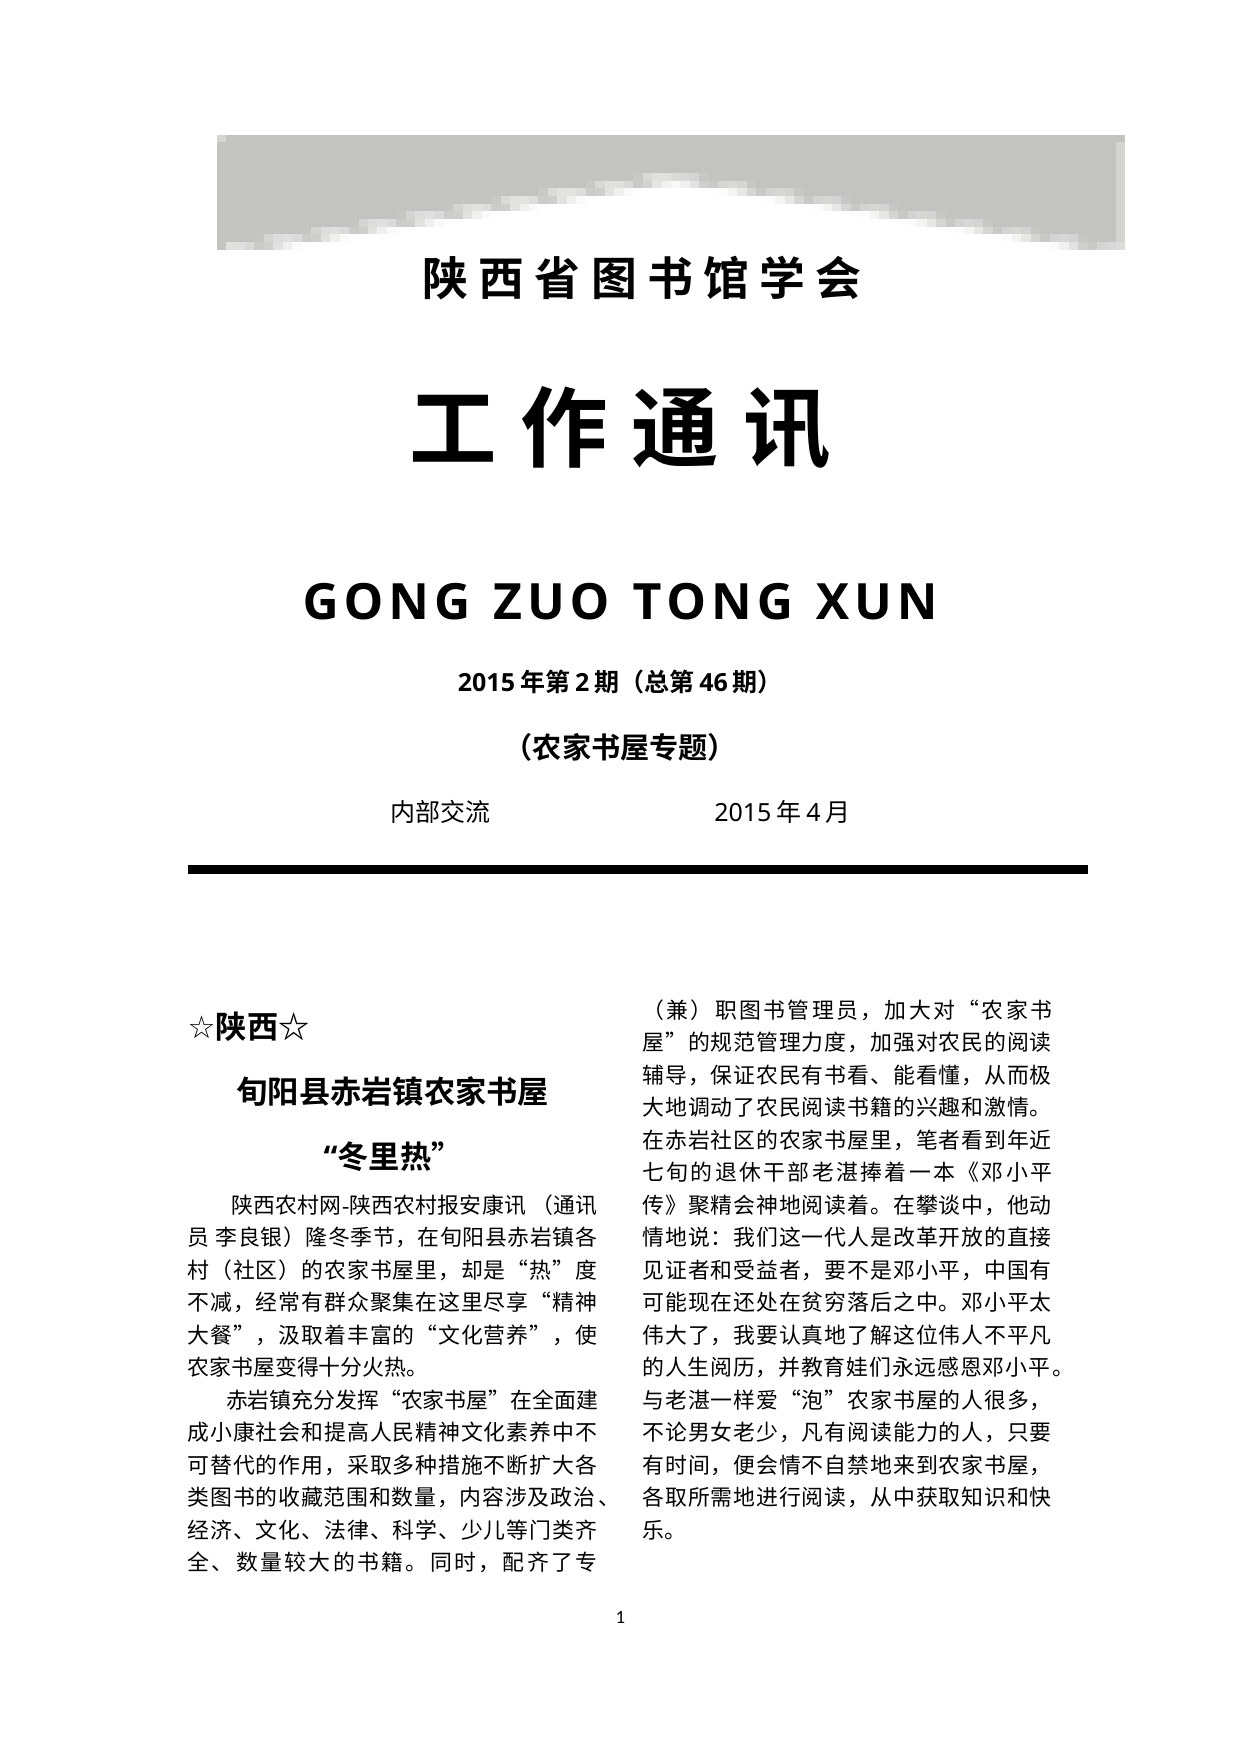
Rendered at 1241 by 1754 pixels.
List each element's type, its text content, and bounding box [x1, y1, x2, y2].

text GONG ZUO TONG XUN [187, 551, 1053, 648]
text 工 作 通 讯 [187, 358, 1053, 488]
text 内部交流 2015年4月 [187, 778, 1053, 843]
text 旬阳县赤岩镇农家书屋 [187, 1057, 598, 1122]
text 陕 西 省 图 书 馆 学 会 [187, 227, 1053, 324]
text 2015年第2期（总第46期） [187, 648, 1053, 713]
text （农家书屋专题） [187, 713, 1053, 778]
text 赤岩镇充分发挥“农家书屋”在全面建成小康社会和提高人民精神文化素养中不可替代的作用，采取多种措施不断扩大各类图书的收藏范围和数量，内容涉及政治、经济、文化、法律、科学、少儿等门类齐全、数量较大的书籍。同时，配齐了专（兼）职图书管理员，加大对“农家书屋”的规范管理力度，加强对农民的阅读辅导，保证农民有书看、能看懂，从而极大地调动了农民阅读书籍的兴趣和激情。在赤岩社区的农家书屋里，笔者看到年近七旬的退休干部老湛捧着一本《邓小平传》聚精会神地阅读着。在攀谈中，他动情地说：我们这一代人是改革开放的直接见证者和受益者，要不是邓小平，中国有可能现在还处在贫穷落后之中。邓小平太伟大了，我要认真地了解这位伟人不平凡的人生阅历，并教育娃们永远感恩邓小平。与老湛一样爱“泡”农家书屋的人很多，不论男女老少，凡有阅读能力的人，只要有时间，便会情不自禁地来到农家书屋，各取所需地进行阅读，从中获取知识和快乐。 [642, 992, 1053, 1545]
text 陕西农村网-陕西农村报安康讯 （通讯员 李良银）隆冬季节，在旬阳县赤岩镇各村（社区）的农家书屋里，却是“热”度不减，经常有群众聚集在这里尽享“精神大餐”，汲取着丰富的“文化营养”，使农家书屋变得十分火热。 [187, 1187, 598, 1382]
text 赤岩镇充分发挥“农家书屋”在全面建成小康社会和提高人民精神文化素养中不可替代的作用，采取多种措施不断扩大各类图书的收藏范围和数量，内容涉及政治、经济、文化、法律、科学、少儿等门类齐全、数量较大的书籍。同时，配齐了专（兼）职图书管理员，加大对“农家书屋”的规范管理力度，加强对农民的阅读辅导，保证农民有书看、能看懂，从而极大地调动了农民阅读书籍的兴趣和激情。在赤岩社区的农家书屋里，笔者看到年近七旬的退休干部老湛捧着一本《邓小平传》聚精会神地阅读着。在攀谈中，他动情地说：我们这一代人是改革开放的直接见证者和受益者，要不是邓小平，中国有可能现在还处在贫穷落后之中。邓小平太伟大了，我要认真地了解这位伟人不平凡的人生阅历，并教育娃们永远感恩邓小平。与老湛一样爱“泡”农家书屋的人很多，不论男女老少，凡有阅读能力的人，只要有时间，便会情不自禁地来到农家书屋，各取所需地进行阅读，从中获取知识和快乐。 [187, 1382, 598, 1577]
text “冬里热” [187, 1122, 598, 1187]
text ☆陕西☆ [187, 992, 598, 1057]
